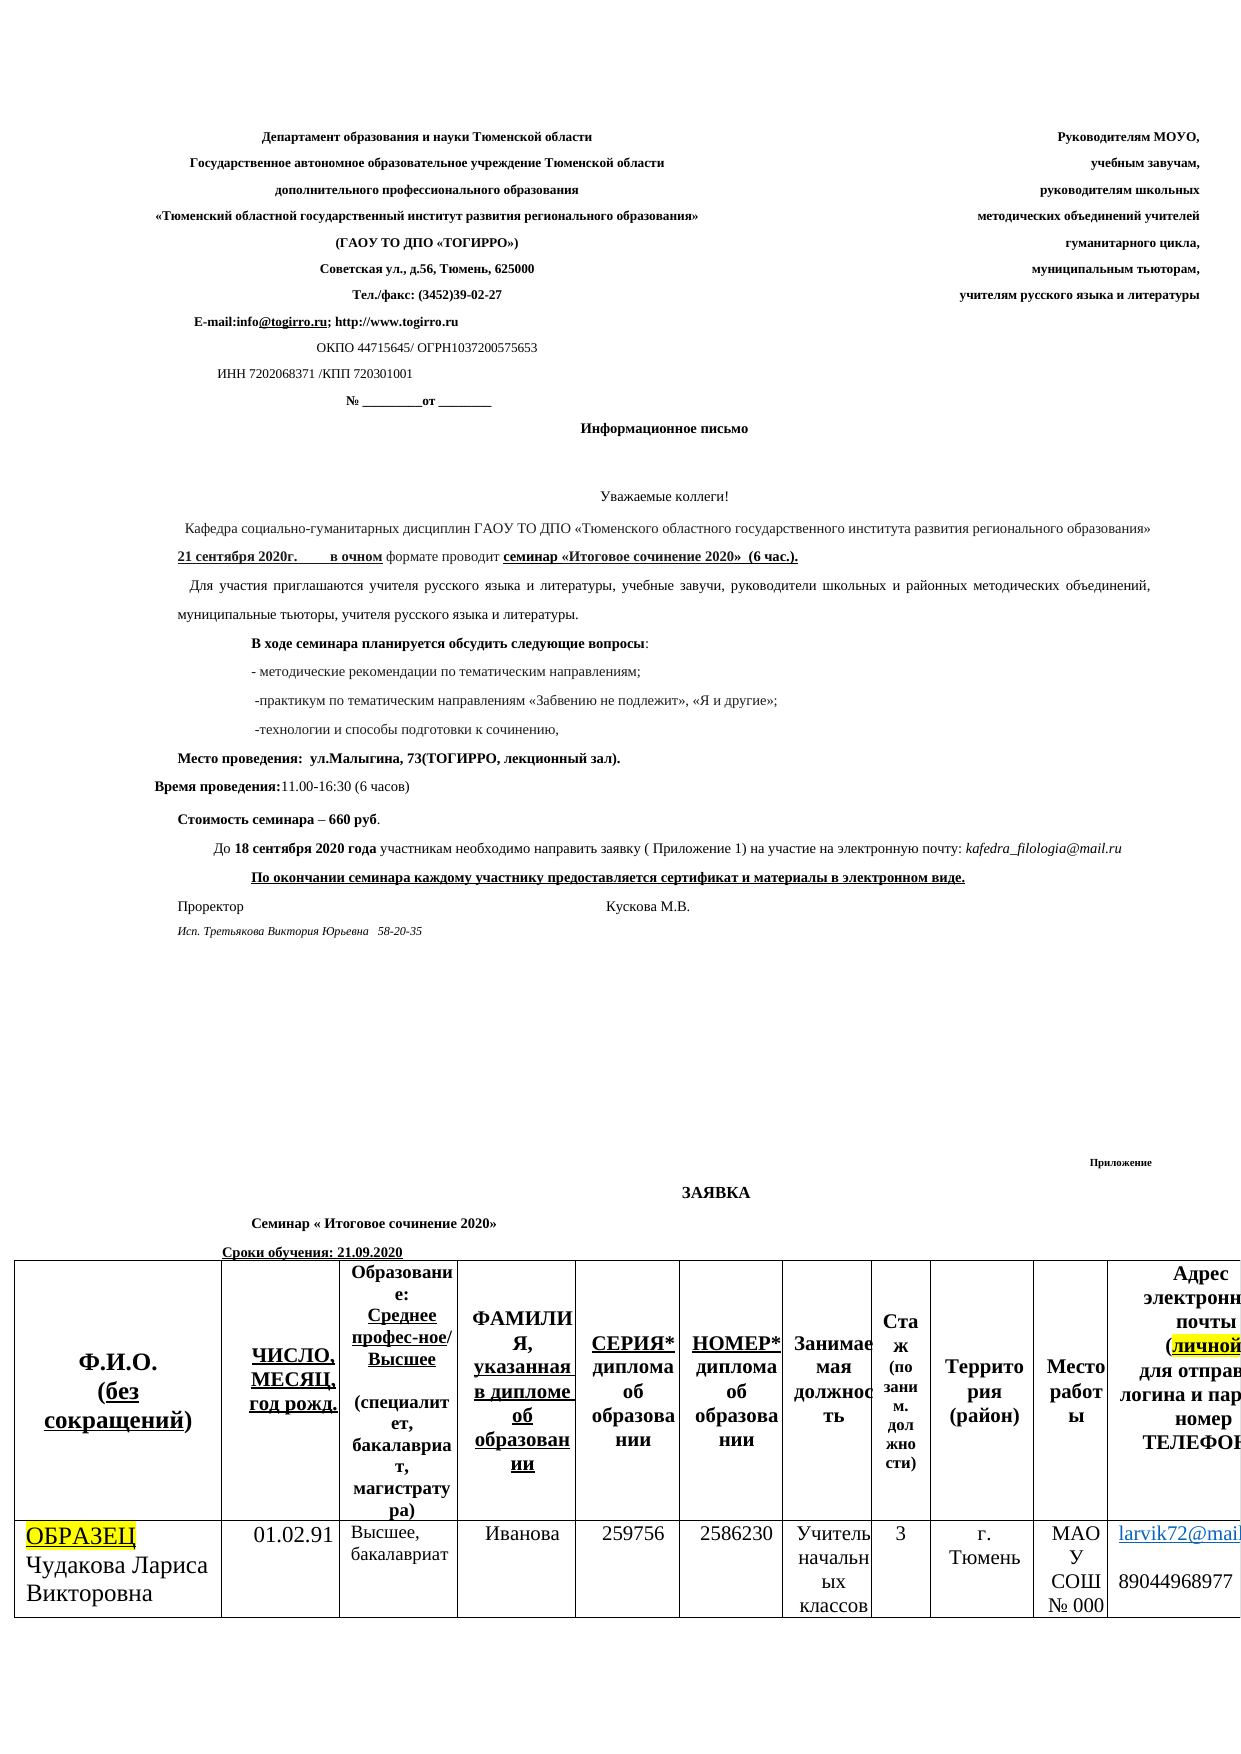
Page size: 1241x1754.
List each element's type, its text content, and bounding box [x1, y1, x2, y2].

text Приложение [147, 1148, 1152, 1169]
table_header Занимаемая должность [783, 1261, 871, 1520]
text ЗАЯВКА [177, 1169, 1181, 1203]
text Стоимость семинара – 660 руб. [177, 799, 1152, 828]
text Семинар « Итоговое сочинение 2020» [177, 1203, 1181, 1231]
table_header Ф.И.О. (без сокращений) [15, 1261, 221, 1520]
table_header Образование: Среднее профес-ное/ Высшее (специалитет, бакалавриат, магистратура) [340, 1261, 457, 1520]
table_header Департамент образования и науки Тюменской области Государственное автономное образовательное учреждение Тюменской области дополнительного профессионального образования «Тюменский областной государственный институт развития регионального образования» (ГАОУ ТО ДПО «ТОГИРРО») Советская ул., д.56, Тюмень, 625000 Тел./факс: (3452)39-02-27 Е-mail:info@togirro.ru; http://www.togirro.ru ОКПО 44715645/ ОГРН1037200575653 ИНН 7202068371 /КПП 720301001 № _________от ________ [133, 118, 721, 408]
table_cell Иванова [458, 1521, 575, 1617]
text Для участия приглашаются учителя русского языка и литературы, учебные завучи, руководители школьных и районных методических объединений, муниципальные тьюторы, учителя русского языка и литературы. [177, 565, 1152, 622]
table_cell 2586230 [680, 1521, 782, 1617]
table_header Руководителям МОУО, учебным завучам, руководителям школьных методических объединений учителей гуманитарного цикла, муниципальным тьюторам, учителям русского языка и литературы [721, 118, 1211, 408]
table_header ФАМИЛИЯ, указанная в дипломе об образовании [458, 1261, 575, 1520]
text - методические рекомендации по тематическим направлениям; [177, 651, 1152, 680]
table_cell 259756 [576, 1521, 679, 1617]
text Сроки обучения: 21.09.2020 [162, 1231, 1181, 1260]
table_cell larvik72@mail.ru 89044968977 [1108, 1521, 1240, 1617]
text Уважаемые коллеги! [177, 475, 1152, 504]
table_header СЕРИЯ* диплома об образовании [576, 1261, 679, 1520]
text Кафедра социально-гуманитарных дисциплин ГАОУ ТО ДПО «Тюменского областного государственного института развития регионального образования» 21 сентября 2020г. в очном формате проводит семинар «Итоговое сочинение 2020» (6 час.). [177, 507, 1152, 565]
text Место проведения: ул.Малыгина, 73(ТОГИРРО, лекционный зал). [177, 737, 1152, 766]
text Время проведения:11.00-16:30 (6 часов) [118, 766, 1152, 795]
table_header Территория (район) [931, 1261, 1033, 1520]
text -практикум по тематическим направлениям «Забвению не подлежит», «Я и другие»; [177, 680, 1152, 709]
table_cell 01.02.91 [222, 1521, 339, 1617]
text -технологии и способы подготовки к сочинению, [177, 709, 1152, 737]
table_cell МАОУ СОШ № 000 [1034, 1521, 1107, 1617]
table_header НОМЕР* диплома об образовании [680, 1261, 782, 1520]
text Исп. Третьякова Виктория Юрьевна 58-20-35 [177, 914, 1152, 938]
table_cell Высшее, бакалавриат [340, 1521, 457, 1617]
text В ходе семинара планируется обсудить следующие вопросы: [177, 622, 1152, 651]
table_cell г. Тюмень [931, 1521, 1033, 1617]
text До 18 сентября 2020 года участникам необходимо направить заявку ( Приложение 1) на участие на электронную почту: kafedra_filologia@mail.ru [177, 828, 1152, 857]
table_header Адрес электронной почты (личной, для отправки логина и пароля), номер ТЕЛЕФОНА [1108, 1261, 1240, 1520]
table_cell Учитель начальных классов [783, 1521, 871, 1617]
table_header Место работы [1034, 1261, 1107, 1520]
text Информационное письмо [177, 408, 1152, 437]
table_header ЧИСЛО, МЕСЯЦ, год рожд. [222, 1261, 339, 1520]
table_cell 3 [872, 1521, 930, 1617]
table_cell ОБРАЗЕЦ Чудакова Лариса Викторовна [15, 1521, 221, 1617]
table_header Стаж (по заним. должности) [872, 1261, 930, 1520]
text Проректор Кускова М.В. [177, 885, 1152, 914]
text По окончании семинара каждому участнику предоставляется сертификат и материалы в электронном виде. [177, 857, 1152, 885]
